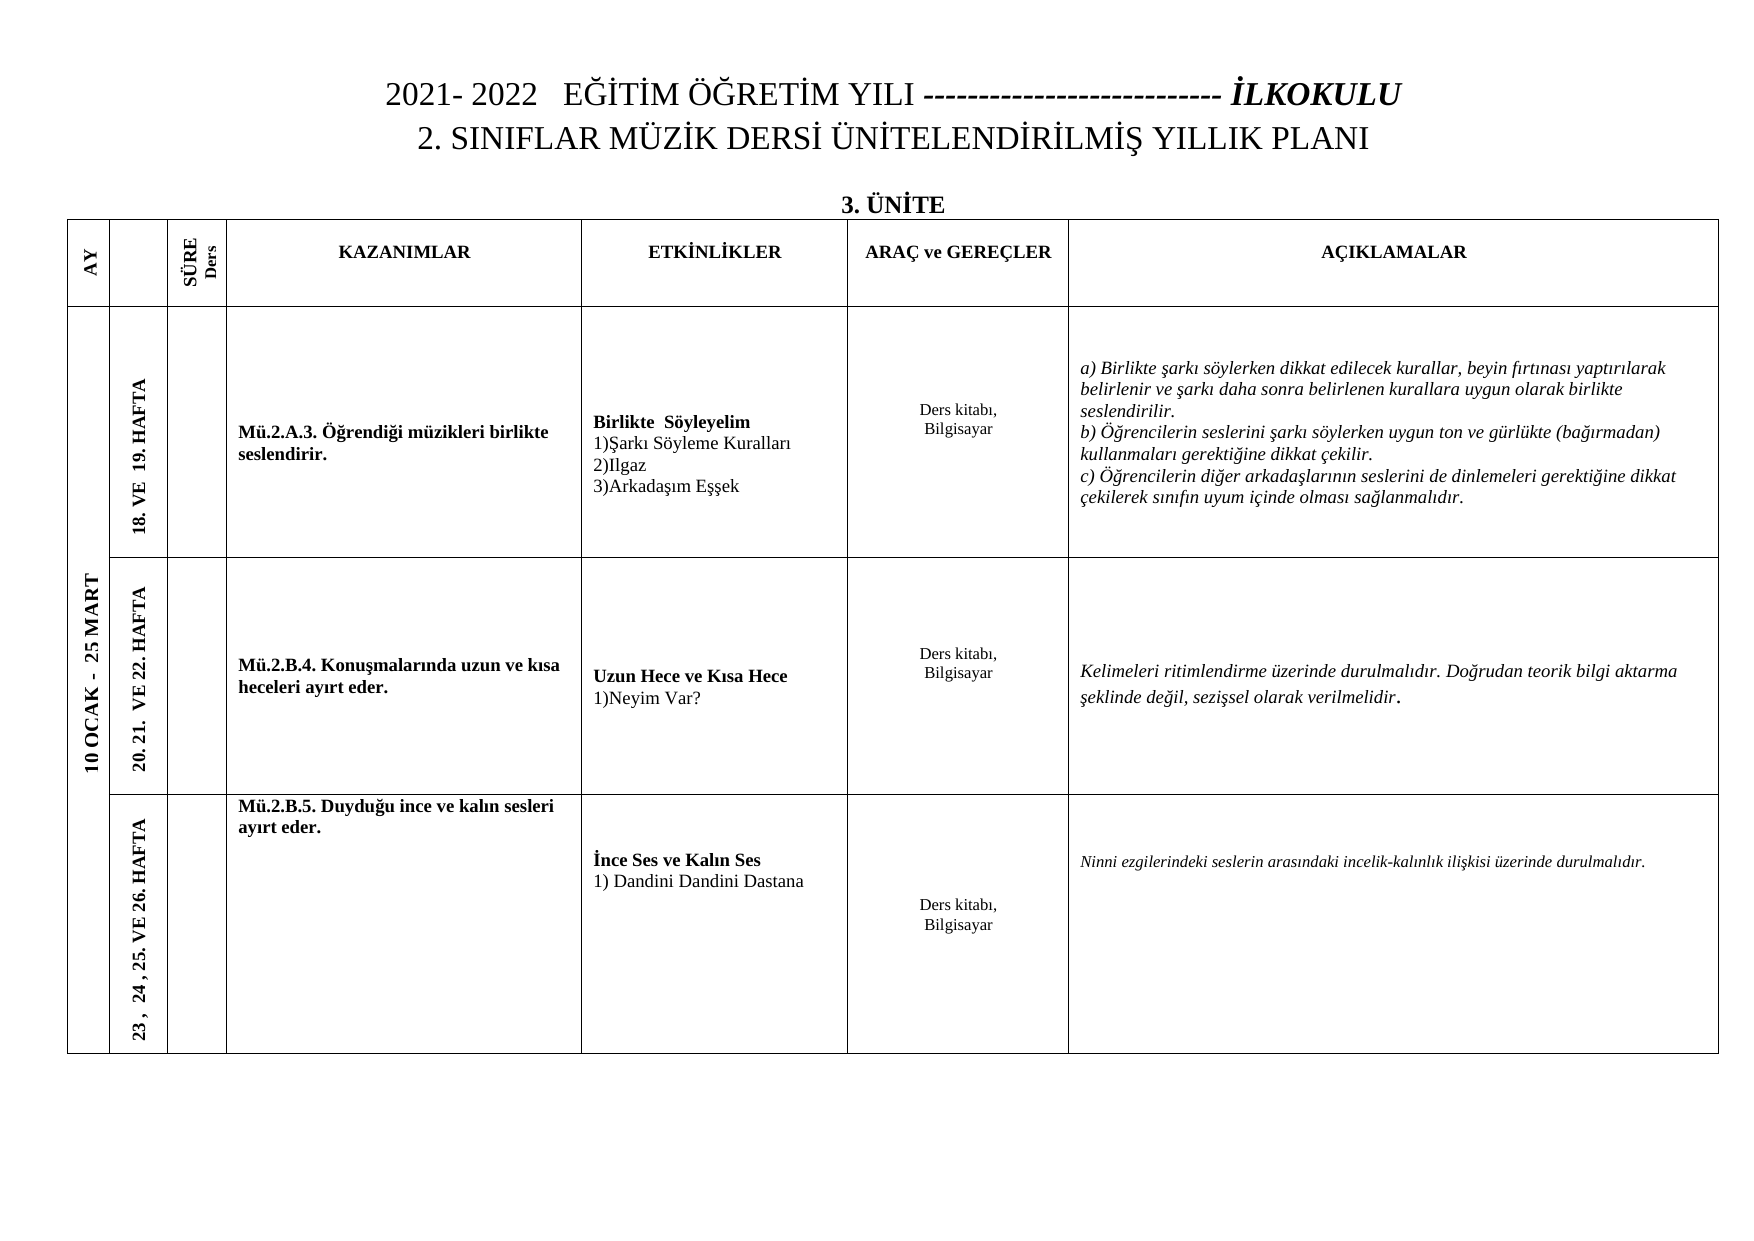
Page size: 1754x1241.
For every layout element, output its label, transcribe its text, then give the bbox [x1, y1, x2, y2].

table_header ARAÇ ve GEREÇLER [848, 220, 1068, 306]
table_header SÜRE Ders Saati [168, 220, 226, 306]
table_cell Mü.2.A.3. Öğrendiği müzikleri birlikte seslendirir. [227, 307, 581, 557]
table_header KAZANIMLAR [227, 220, 581, 306]
table_cell Ders kitabı, Bilgisayar [848, 558, 1068, 793]
table_cell [168, 795, 226, 1053]
table_header ETKİNLİKLER [582, 220, 847, 306]
table_header AÇIKLAMALAR [1069, 220, 1718, 306]
table_cell 23 , 24 , 25. VE 26. HAFTA [110, 795, 167, 1053]
table_header [110, 220, 167, 306]
table_cell Uzun Hece ve Kısa Hece 1)Neyim Var? [582, 558, 847, 793]
table_cell a) Birlikte şarkı söylerken dikkat edilecek kurallar, beyin fırtınası yaptırılarak belirlenir ve şarkı daha sonra belirlenen kurallara uygun olarak birlikte seslendirilir. b) Öğrencilerin seslerini şarkı söylerken uygun ton ve gürlükte (bağırmadan) kullanmaları gerektiğine dikkat çekilir. c) Öğrencilerin diğer arkadaşlarının seslerini de dinlemeleri gerektiğine dikkat çekilerek sınıfın uyum içinde olması sağlanmalıdır. [1069, 307, 1718, 557]
table_cell Ninni ezgilerindeki seslerin arasındaki incelik-kalınlık ilişkisi üzerinde durulmalıdır. [1069, 795, 1718, 1053]
table_cell İnce Ses ve Kalın Ses 1) Dandini Dandini Dastana [582, 795, 847, 1053]
table_cell Mü.2.B.4. Konuşmalarında uzun ve kısa heceleri ayırt eder. [227, 558, 581, 793]
table_cell 20. 21. VE 22. HAFTA [110, 558, 167, 793]
table_cell Birlikte Söyleyelim 1)Şarkı Söyleme Kuralları 2)Ilgaz 3)Arkadaşım Eşşek [582, 307, 847, 557]
table_cell 18. VE 19. HAFTA [110, 307, 167, 557]
table_cell 10 OCAK - 25 MART [68, 307, 109, 1053]
table_cell [168, 558, 226, 793]
table_cell Ders kitabı, Bilgisayar [848, 307, 1068, 557]
table_header AY [68, 220, 109, 306]
text 3. ÜNİTE [74, 190, 1713, 219]
table_cell Mü.2.B.5. Duyduğu ince ve kalın sesleri ayırt eder. [227, 795, 581, 1053]
table_cell [168, 307, 226, 557]
table_cell Ders kitabı, Bilgisayar [848, 795, 1068, 1053]
table_cell Kelimeleri ritimlendirme üzerinde durulmalıdır. Doğrudan teorik bilgi aktarma şeklinde değil, sezişsel olarak verilmelidir. [1069, 558, 1718, 793]
